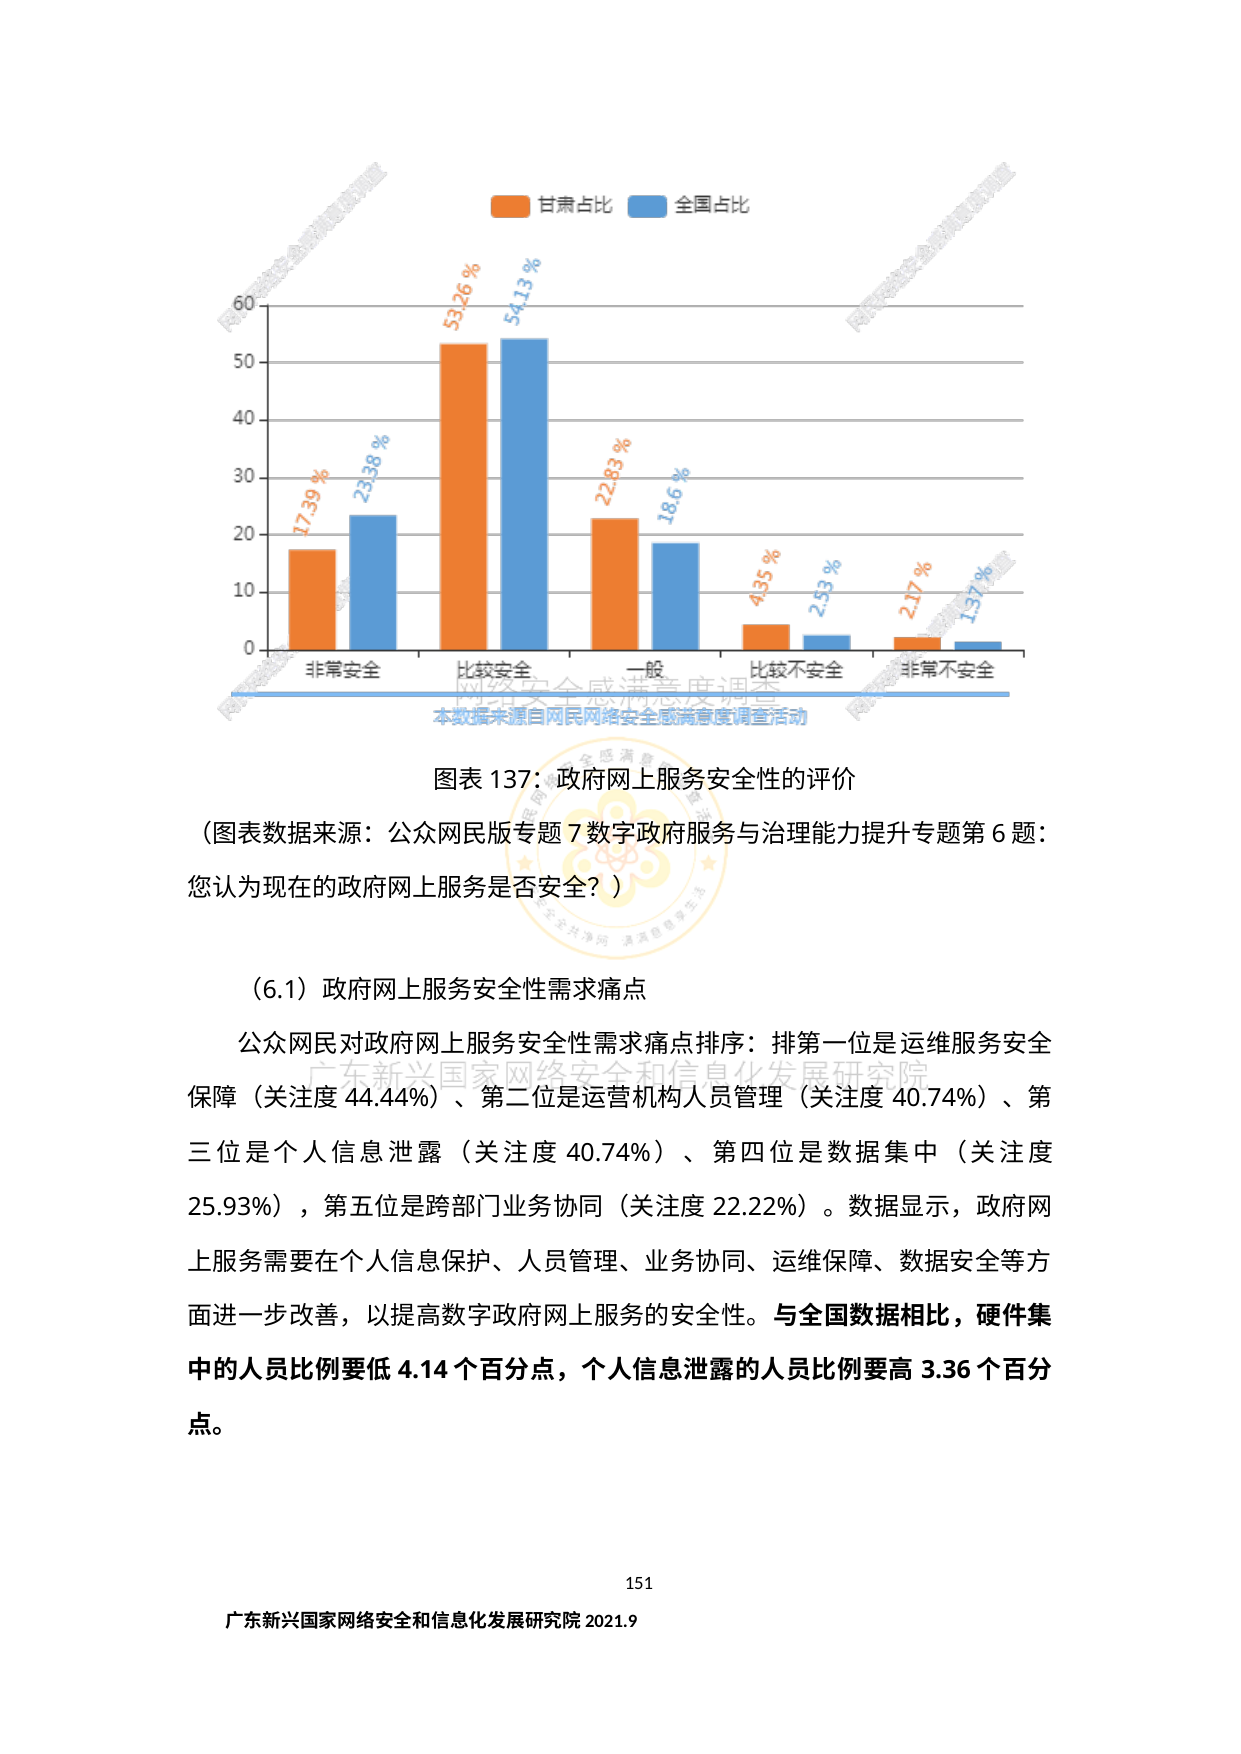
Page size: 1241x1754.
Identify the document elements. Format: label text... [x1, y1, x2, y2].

text 图表137：政府网上服务安全性的评价 [187, 759, 1053, 795]
picture [202, 150, 1039, 744]
text （6.1）政府网上服务安全性需求痛点 [187, 969, 1053, 1005]
text 公众网民对政府网上服务安全性需求痛点排序：排第一位是运维服务安全保障（关注度44.44%）、第二位是运营机构人员管理（关注度40.74%）、第三位是个人信息泄露（关注度40.74%）、第四位是数据集中（关注度25.93%），第五位是跨部门业务协同（关注度22.22%）。数据显示，政府网上服务需要在个人信息保护、人员管理、业务协同、运维保障、数据安全等方面进一步改善，以提高数字政府网上服务的安全性。与全国数据相比，硬件集中的人员比例要低4.14个百分点，个人信息泄露的人员比例要高3.36个百分点。 [187, 1023, 1053, 1440]
text （图表数据来源：公众网民版专题7数字政府服务与治理能力提升专题第6题：您认为现在的政府网上服务是否安全？） [187, 813, 1053, 904]
